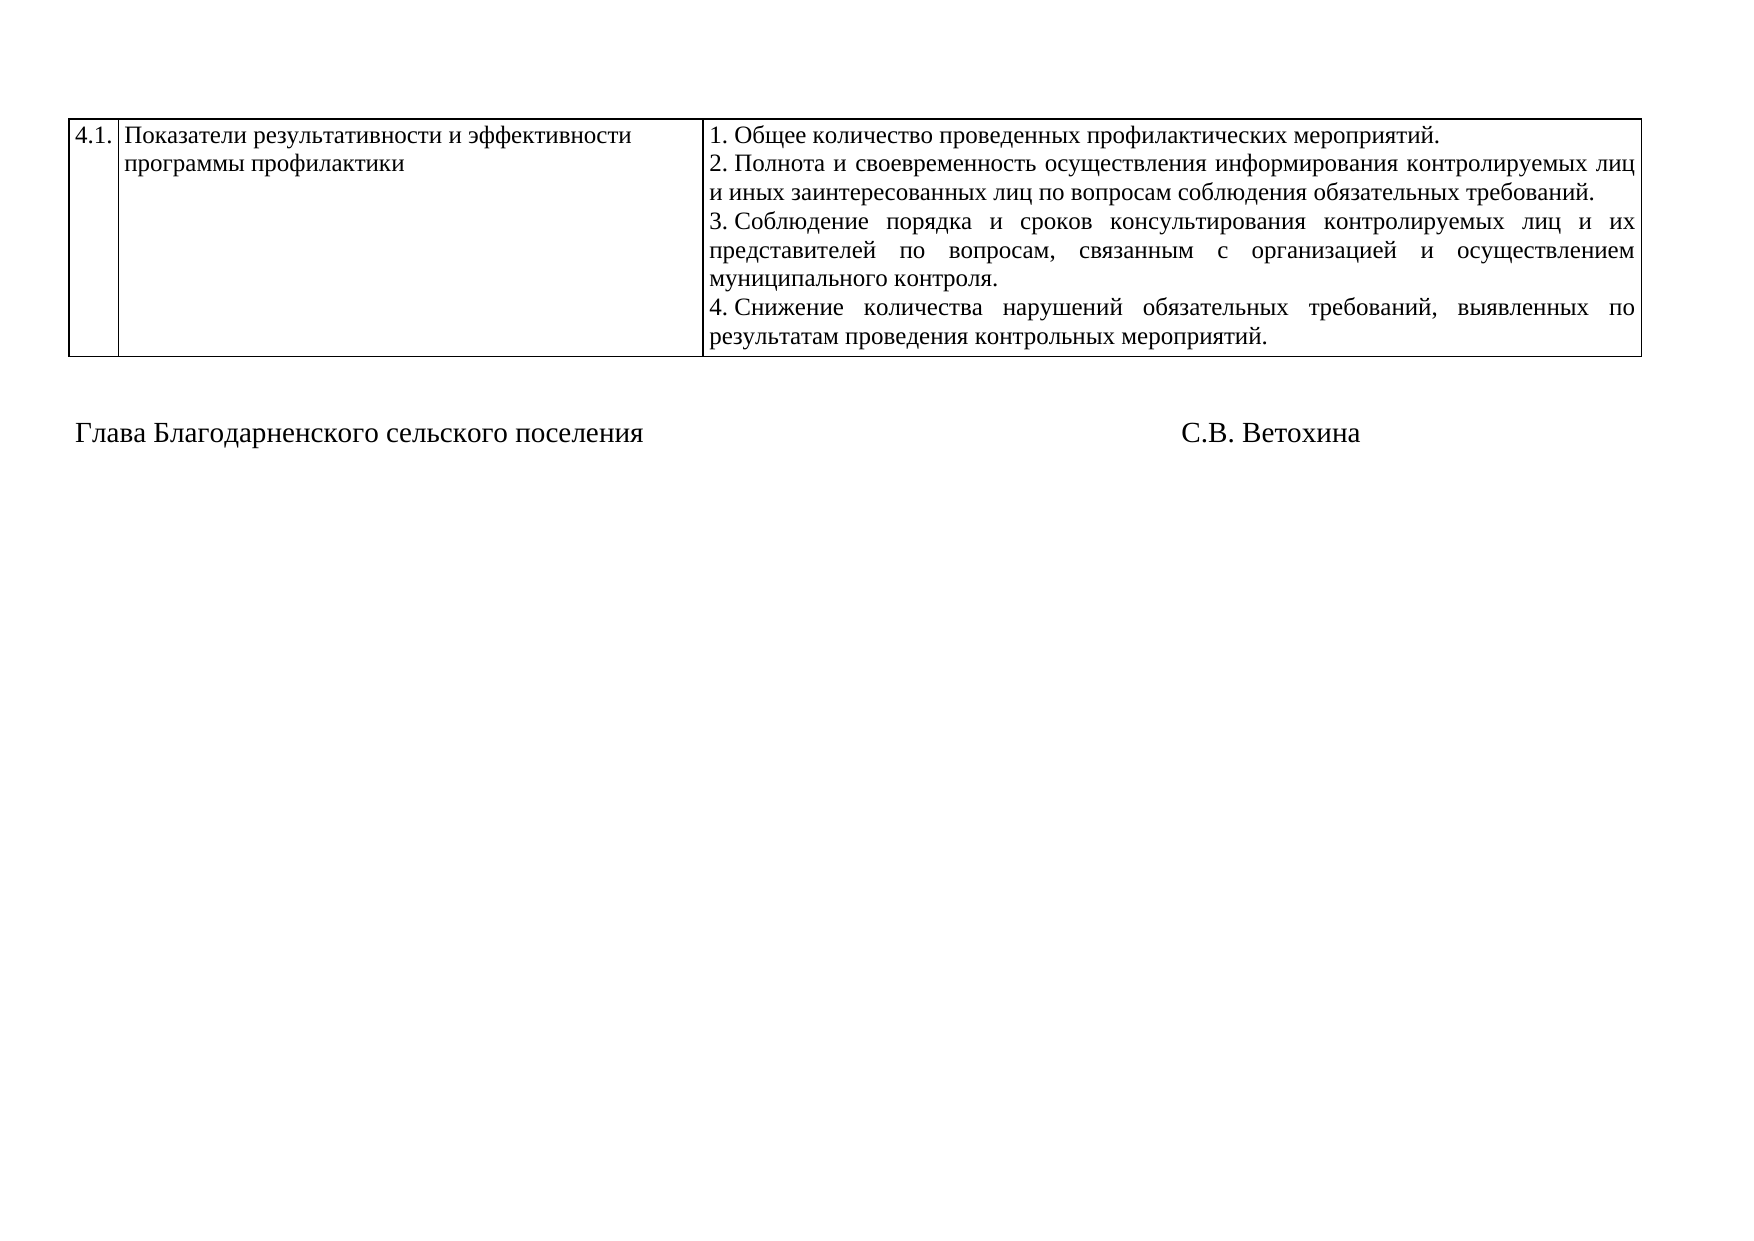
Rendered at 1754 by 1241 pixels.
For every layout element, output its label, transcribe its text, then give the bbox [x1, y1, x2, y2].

text Глава Благодарненского сельского поселения С.В. Ветохина [75, 415, 1724, 448]
table_cell Показатели результативности и эффективности программы профилактики [119, 120, 702, 356]
table_cell 4.1. [70, 120, 118, 356]
table_cell 1. Общее количество проведенных профилактических мероприятий. 2. Полнота и своевременность осуществления информирования контролируемых лиц и иных заинтересованных лиц по вопросам соблюдения обязательных требований. 3. Соблюдение порядка и сроков консультирования контролируемых лиц и их представителей по вопросам, связанным с организацией и осуществлением муниципального контроля. 4. Снижение количества нарушений обязательных требований, выявленных по результатам проведения контрольных мероприятий. [704, 120, 1641, 356]
